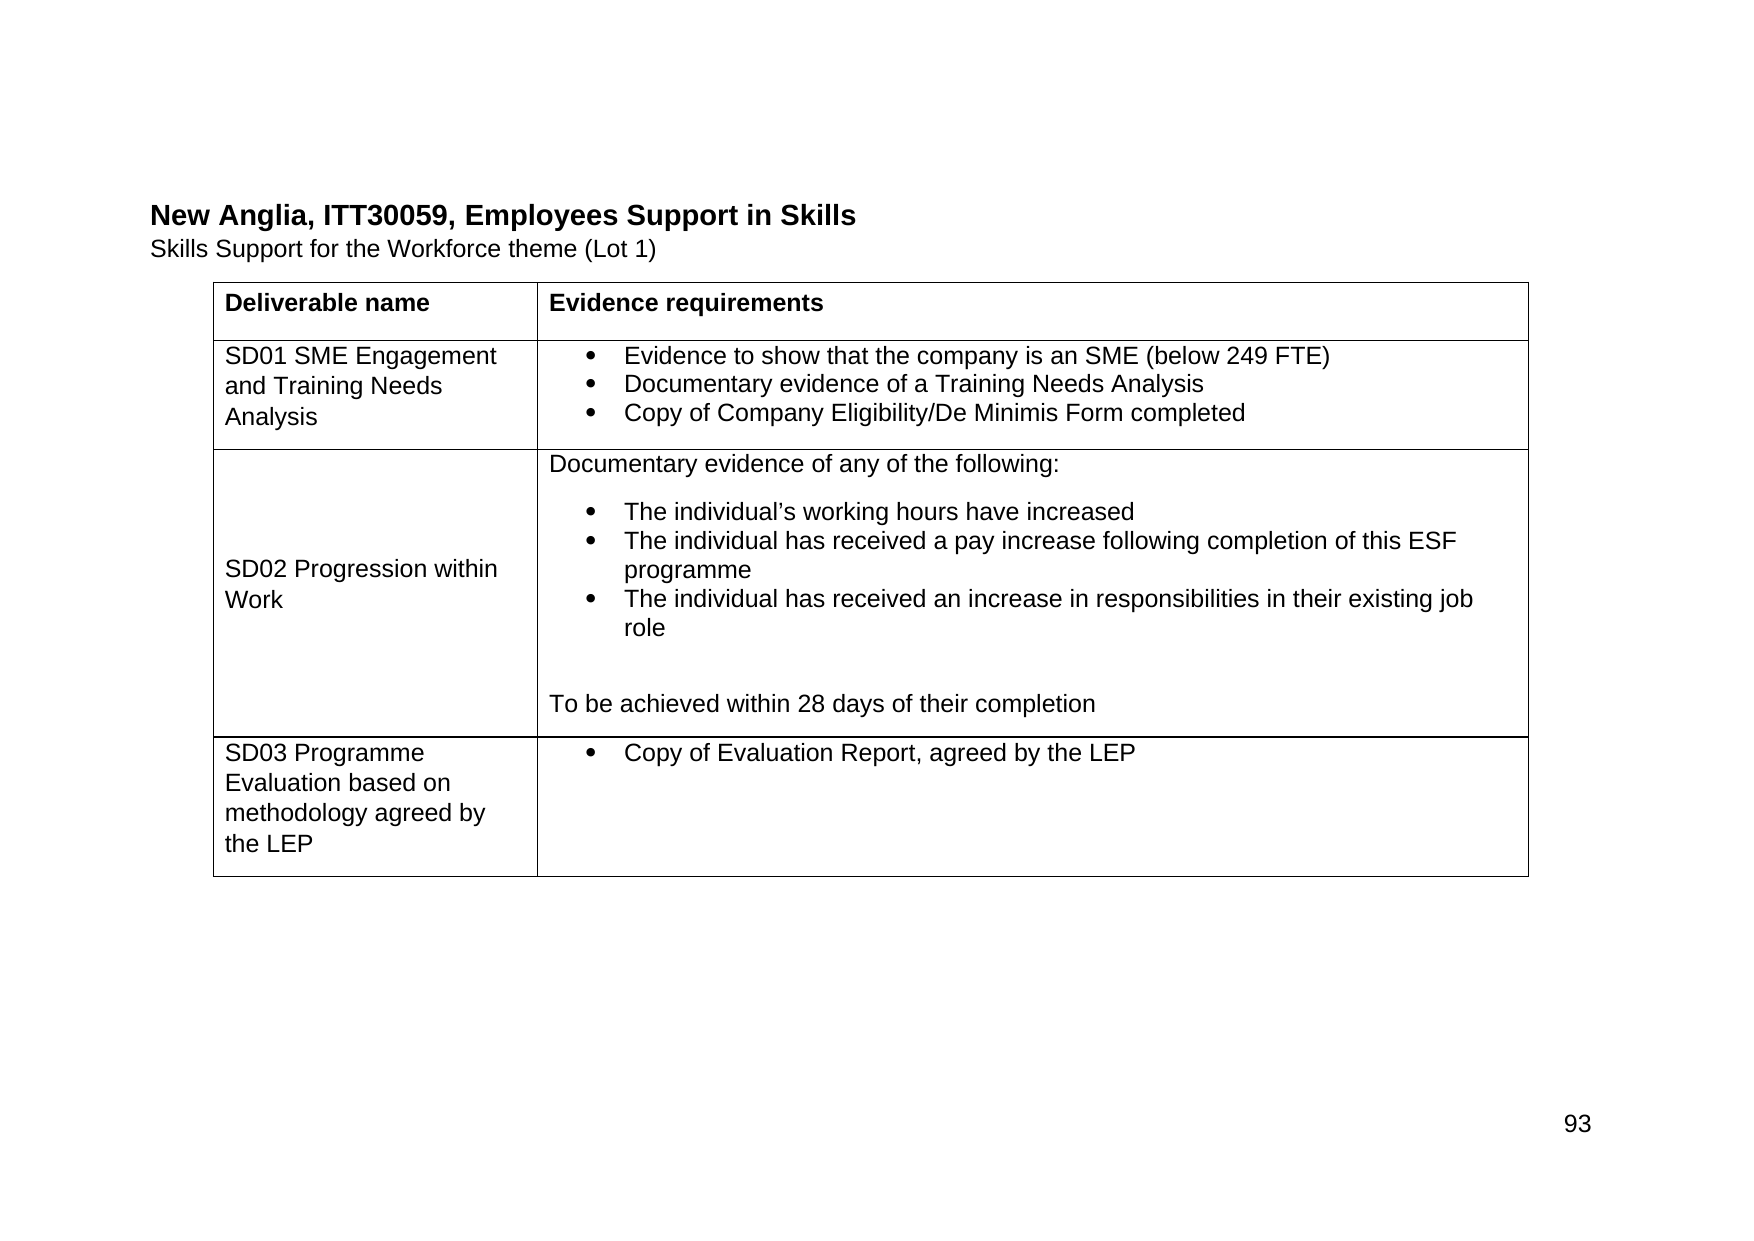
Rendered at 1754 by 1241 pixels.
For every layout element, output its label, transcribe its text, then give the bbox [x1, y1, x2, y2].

table_cell Documentary evidence of any of the following: The individual’s working hours have increased The individual has received a pay increase following completion of this ESF programme The individual has received an increase in responsibilities in their existing job role To be achieved within 28 days of their completion [538, 450, 1528, 736]
table_cell SD02 Progression within Work [214, 450, 537, 736]
table_header Evidence requirements [538, 283, 1528, 339]
table_cell SD01 SME Engagement and Training Needs Analysis [214, 341, 537, 448]
table_cell SD03 Programme Evaluation based on methodology agreed by the LEP [214, 738, 537, 876]
table_cell Evidence to show that the company is an SME (below 249 FTE) Documentary evidence of a Training Needs Analysis Copy of Company Eligibility/De Minimis Form completed [538, 341, 1528, 448]
table_header Deliverable name [214, 283, 537, 339]
table_cell Copy of Evaluation Report, agreed by the LEP [538, 738, 1528, 876]
subtitle New Anglia, ITT30059, Employees Support in Skills [150, 198, 1591, 231]
text Skills Support for the Workforce theme (Lot 1) [150, 234, 1591, 263]
